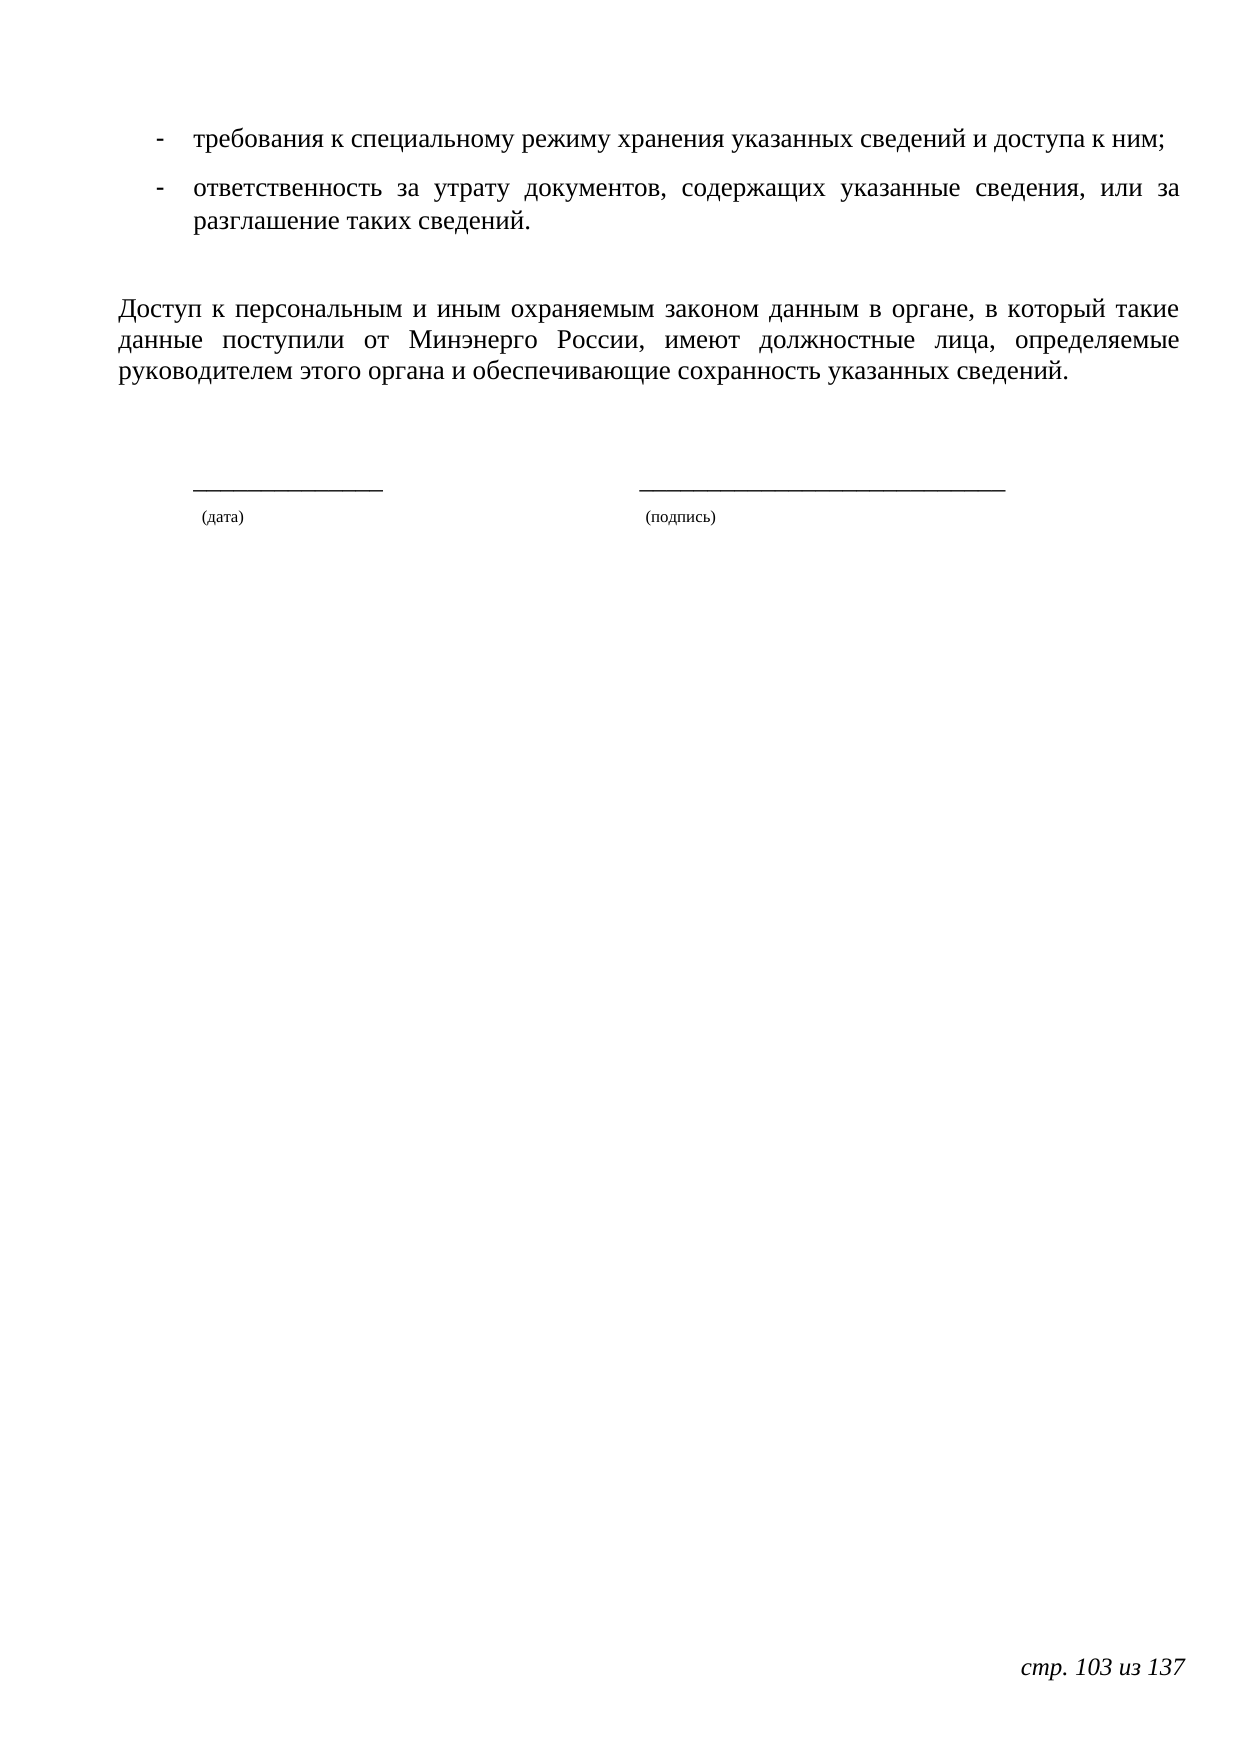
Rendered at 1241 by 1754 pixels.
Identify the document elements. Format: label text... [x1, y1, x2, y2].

list ответственность за утрату документов, содержащих указанные сведения, или за разглашение таких сведений. [156, 167, 1181, 236]
list требования к специальному режиму хранения указанных сведений и доступа к ним; [156, 118, 1181, 155]
text Доступ к персональным и иным охраняемым законом данным в органе, в который такие данные поступили от Минэнерго России, имеют должностные лица, определяемые руководителем этого органа и обеспечивающие сохранность указанных сведений. [118, 292, 1181, 385]
text ______________ ___________________________ [193, 463, 1181, 494]
text (дата) (подпись) [134, 506, 1181, 540]
